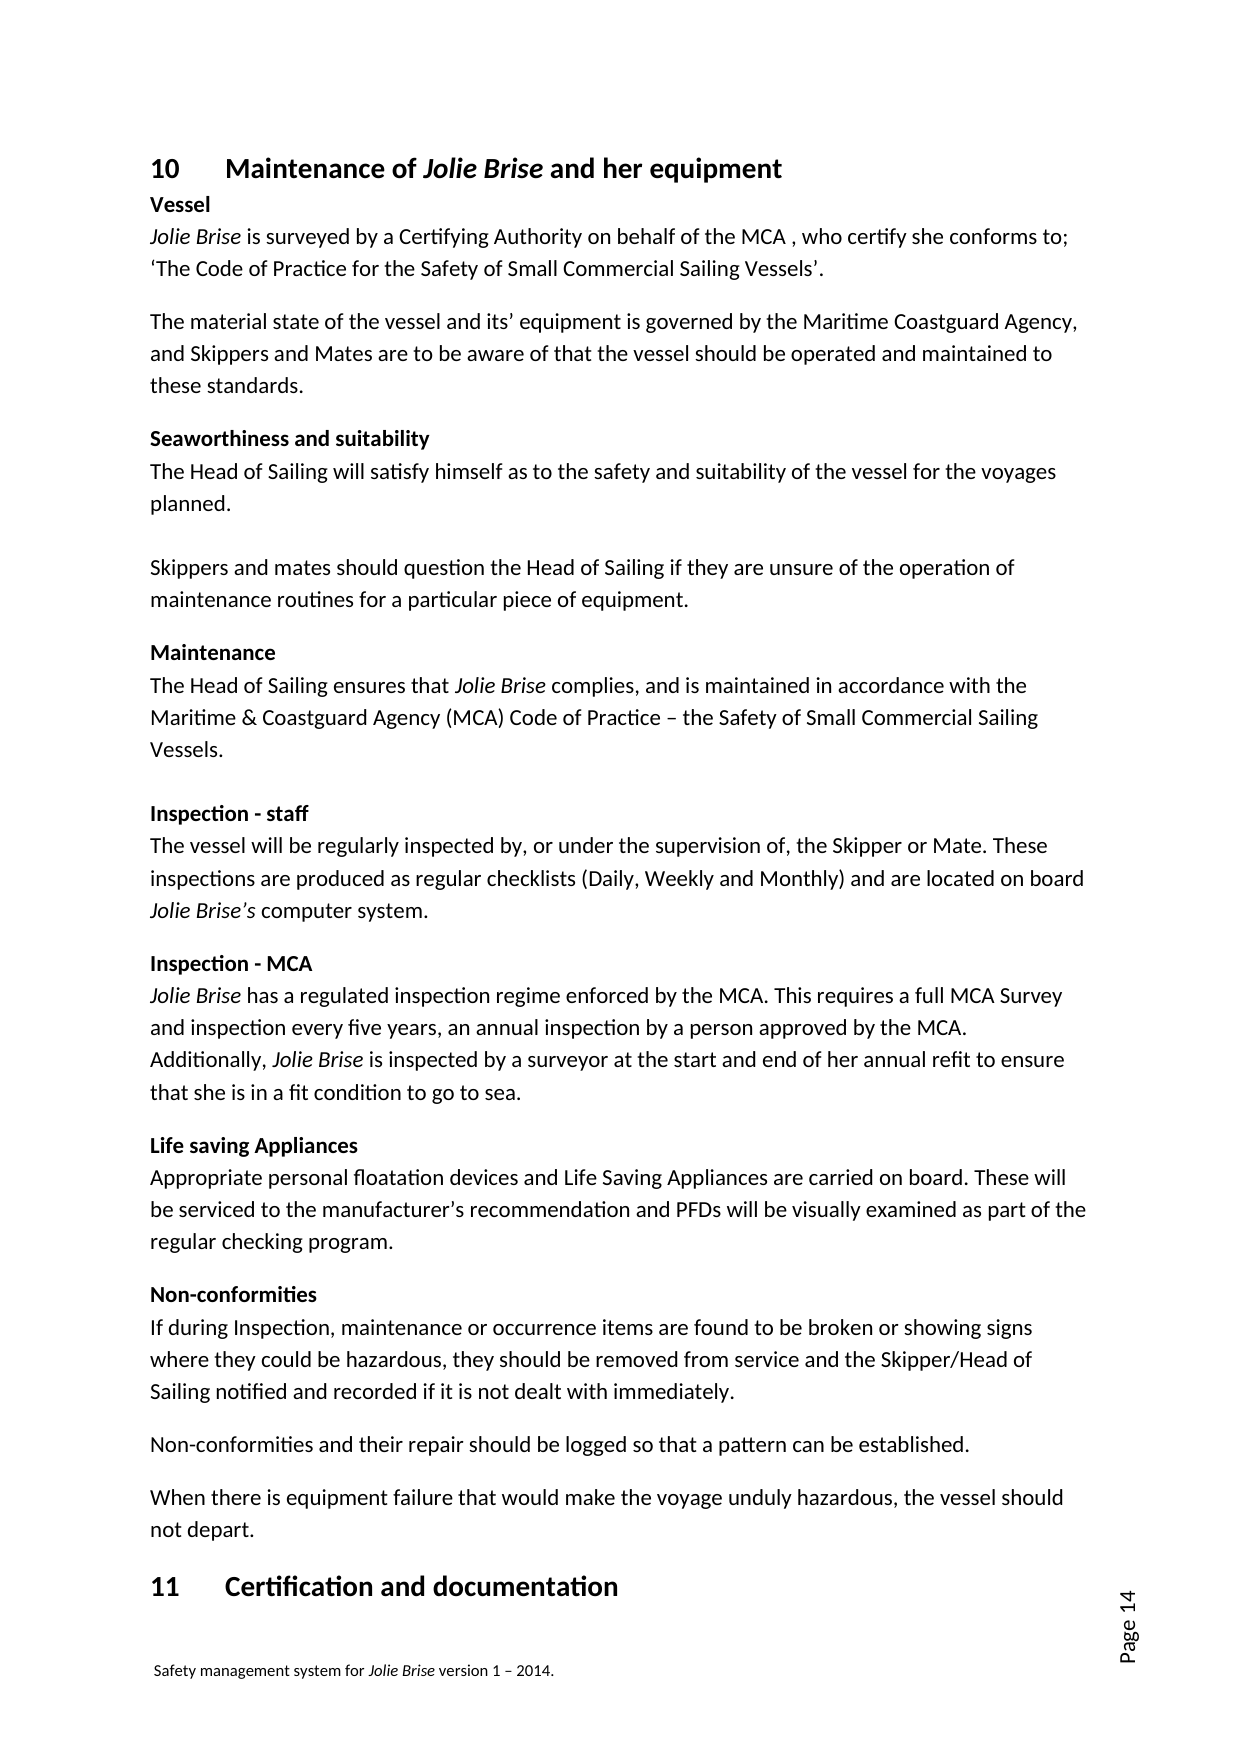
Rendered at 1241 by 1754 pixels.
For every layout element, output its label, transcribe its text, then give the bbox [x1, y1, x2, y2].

text Inspection - MCA Jolie Brise has a regulated inspection regime enforced by the MCA. This requires a full MCA Survey and inspection every five years, an annual inspection by a person approved by the MCA. Additionally, Jolie Brise is inspected by a surveyor at the start and end of her annual refit to ensure that she is in a fit condition to go to sea. [150, 949, 1090, 1106]
text Maintenance The Head of Sailing ensures that Jolie Brise complies, and is maintained in accordance with the Maritime & Coastguard Agency (MCA) Code of Practice – the Safety of Small Commercial Sailing Vessels. Inspection - staff The vessel will be regularly inspected by, or under the supervision of, the Skipper or Mate. These inspections are produced as regular checklists (Daily, Weekly and Monthly) and are located on board Jolie Brise’s computer system. [150, 638, 1090, 924]
text The material state of the vessel and its’ equipment is governed by the Maritime Coastguard Agency, and Skippers and Mates are to be aware of that the vessel should be operated and maintained to these standards. [150, 307, 1090, 399]
text Non-conformities and their repair should be logged so that a pattern can be established. [150, 1430, 1090, 1458]
text When there is equipment failure that would make the voyage unduly hazardous, the vessel should not depart. [150, 1483, 1090, 1543]
text 10 Maintenance of Jolie Brise and her equipment Vessel Jolie Brise is surveyed by a Certifying Authority on behalf of the MCA , who certify she conforms to; ‘The Code of Practice for the Safety of Small Commercial Sailing Vessels’. [150, 150, 1090, 282]
text 11 Certification and documentation [150, 1568, 1090, 1604]
text Life saving Appliances Appropriate personal floatation devices and Life Saving Appliances are carried on board. These will be serviced to the manufacturer’s recommendation and PFDs will be visually examined as part of the regular checking program. [150, 1131, 1090, 1255]
text Non-conformities If during Inspection, maintenance or occurrence items are found to be broken or showing signs where they could be hazardous, they should be removed from service and the Skipper/Head of Sailing notified and recorded if it is not dealt with immediately. [150, 1280, 1090, 1405]
text Seaworthiness and suitability The Head of Sailing will satisfy himself as to the safety and suitability of the vessel for the voyages planned. Skippers and mates should question the Head of Sailing if they are unsure of the operation of maintenance routines for a particular piece of equipment. [150, 424, 1090, 613]
